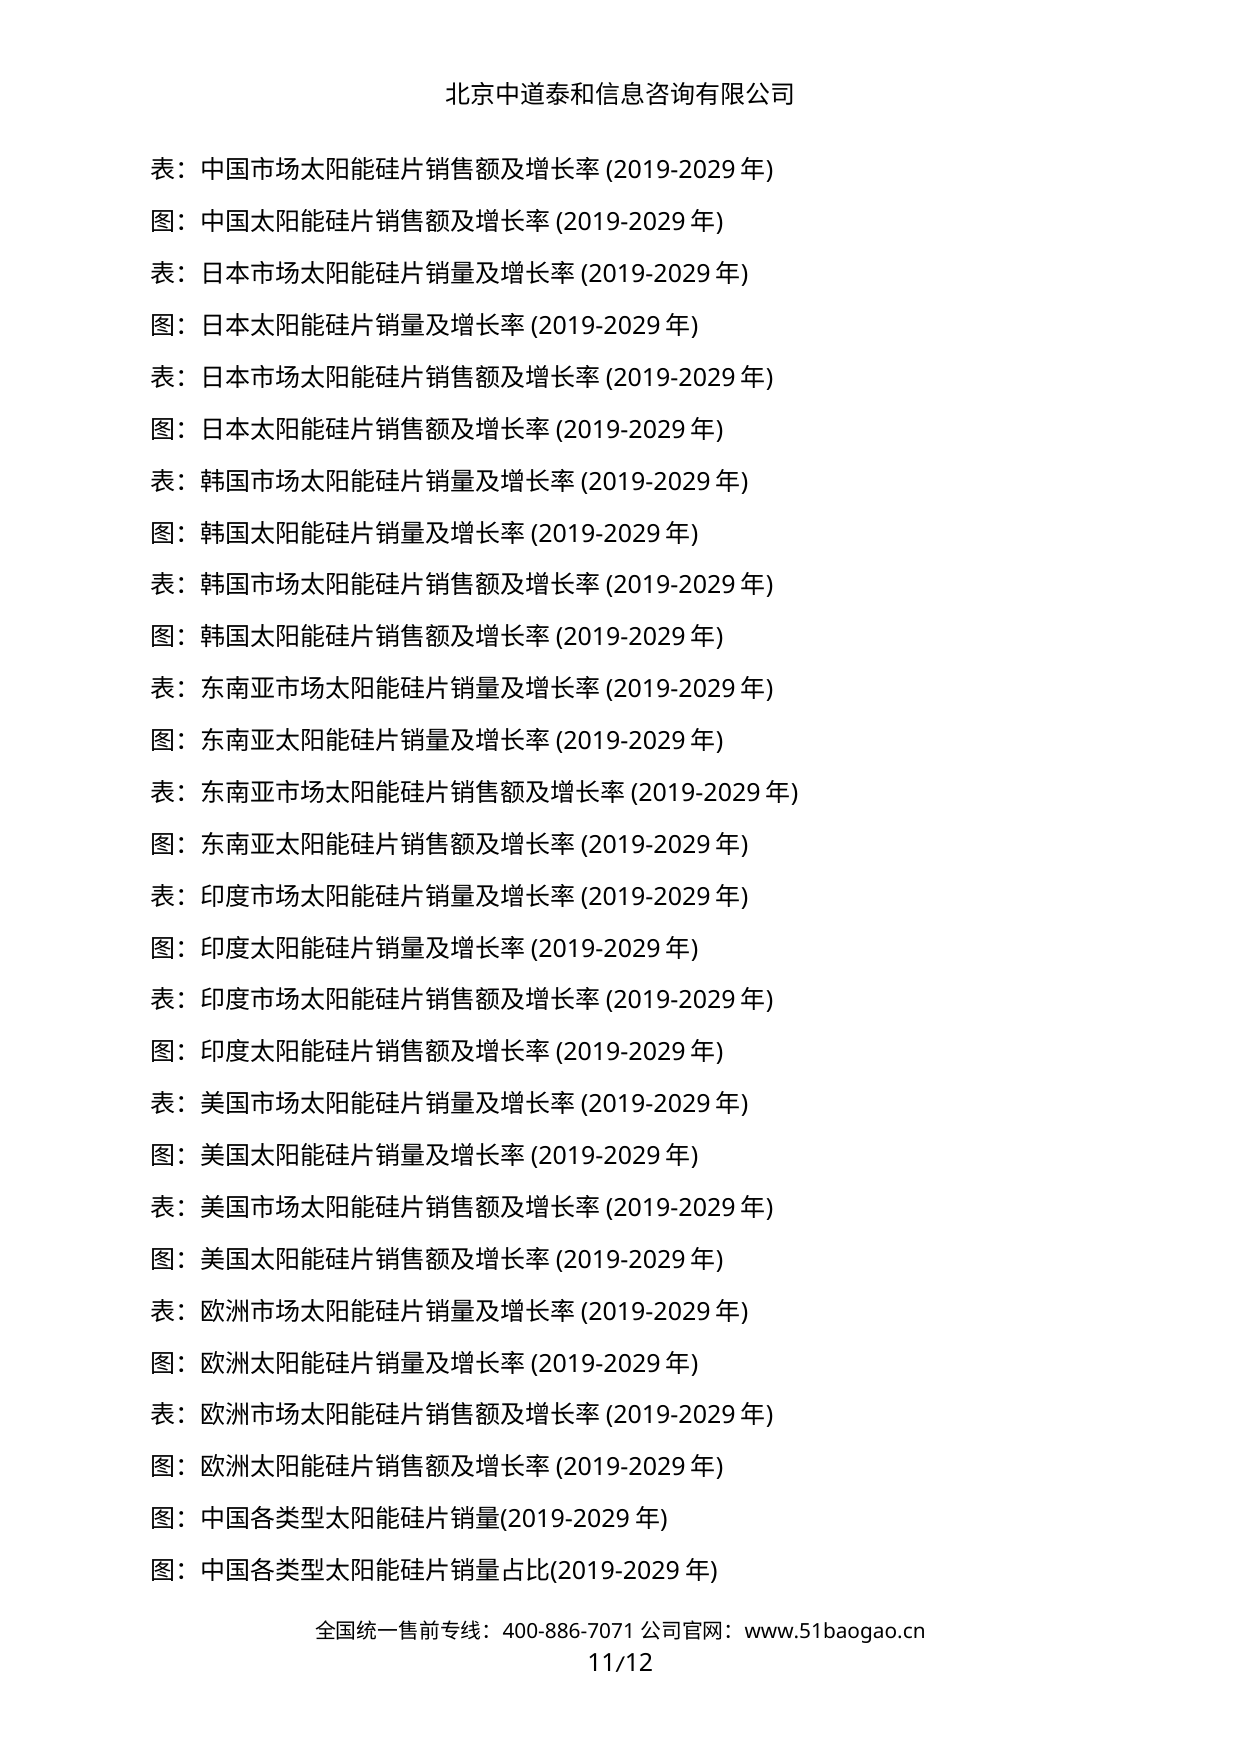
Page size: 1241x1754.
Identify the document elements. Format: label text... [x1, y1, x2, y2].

text 图：韩国太阳能硅片销售额及增长率 (2019-2029年) [150, 617, 1090, 653]
text 表：欧洲市场太阳能硅片销量及增长率 (2019-2029年) [150, 1291, 1090, 1327]
text 图：印度太阳能硅片销量及增长率 (2019-2029年) [150, 928, 1090, 964]
text 图：美国太阳能硅片销量及增长率 (2019-2029年) [150, 1136, 1090, 1172]
text 图：日本太阳能硅片销售额及增长率 (2019-2029年) [150, 409, 1090, 446]
text 表：美国市场太阳能硅片销售额及增长率 (2019-2029年) [150, 1187, 1090, 1224]
text 图：韩国太阳能硅片销量及增长率 (2019-2029年) [150, 513, 1090, 549]
text 表：印度市场太阳能硅片销量及增长率 (2019-2029年) [150, 876, 1090, 912]
text 表：中国市场太阳能硅片销售额及增长率 (2019-2029年) [150, 150, 1090, 186]
text 表：印度市场太阳能硅片销售额及增长率 (2019-2029年) [150, 980, 1090, 1016]
text 表：欧洲市场太阳能硅片销售额及增长率 (2019-2029年) [150, 1395, 1090, 1431]
text 图：美国太阳能硅片销售额及增长率 (2019-2029年) [150, 1239, 1090, 1276]
text 图：欧洲太阳能硅片销售额及增长率 (2019-2029年) [150, 1447, 1090, 1483]
text 表：韩国市场太阳能硅片销售额及增长率 (2019-2029年) [150, 565, 1090, 601]
text 表：东南亚市场太阳能硅片销量及增长率 (2019-2029年) [150, 669, 1090, 705]
text 表：日本市场太阳能硅片销量及增长率 (2019-2029年) [150, 254, 1090, 290]
text 图：中国太阳能硅片销售额及增长率 (2019-2029年) [150, 202, 1090, 238]
text 图：东南亚太阳能硅片销售额及增长率 (2019-2029年) [150, 824, 1090, 861]
text 表：日本市场太阳能硅片销售额及增长率 (2019-2029年) [150, 357, 1090, 394]
text 图：印度太阳能硅片销售额及增长率 (2019-2029年) [150, 1032, 1090, 1068]
text 表：美国市场太阳能硅片销量及增长率 (2019-2029年) [150, 1084, 1090, 1120]
text 表：东南亚市场太阳能硅片销售额及增长率 (2019-2029年) [150, 772, 1090, 809]
text 图：欧洲太阳能硅片销量及增长率 (2019-2029年) [150, 1343, 1090, 1379]
text 图：日本太阳能硅片销量及增长率 (2019-2029年) [150, 306, 1090, 342]
text 图：中国各类型太阳能硅片销量占比(2019-2029年) [150, 1551, 1090, 1587]
text 图：中国各类型太阳能硅片销量(2019-2029年) [150, 1499, 1090, 1535]
text 表：韩国市场太阳能硅片销量及增长率 (2019-2029年) [150, 461, 1090, 497]
text 图：东南亚太阳能硅片销量及增长率 (2019-2029年) [150, 721, 1090, 757]
